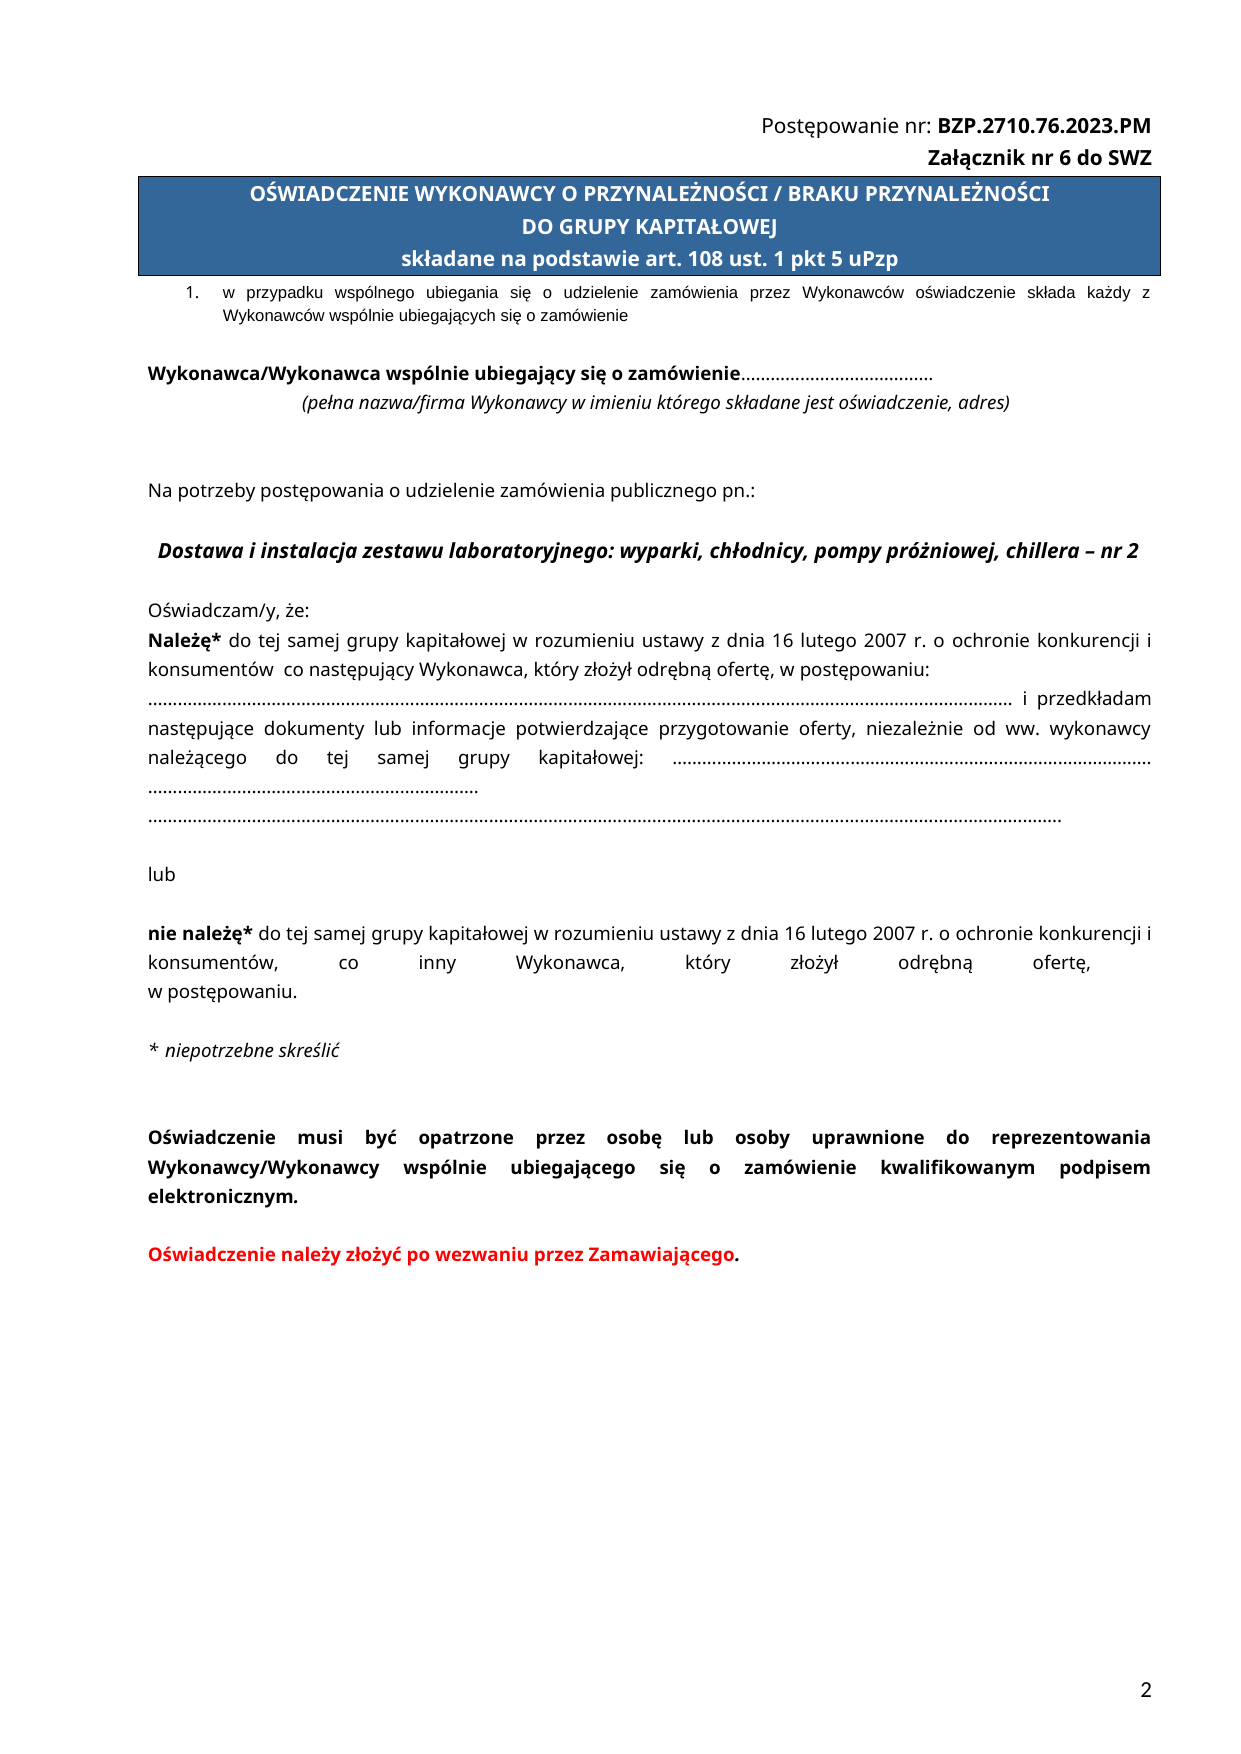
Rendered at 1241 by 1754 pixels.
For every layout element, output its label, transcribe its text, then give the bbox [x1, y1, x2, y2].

text Postępowanie nr: BZP.2710.76.2023.PM [148, 111, 1152, 139]
text Oświadczenie musi być opatrzone przez osobę lub osoby uprawnione do reprezentowania Wykonawcy/Wykonawcy wspólnie ubiegającego się o zamówienie kwalifikowanym podpisem elektronicznym. [148, 1125, 1152, 1209]
text Na potrzeby postępowania o udzielenie zamówienia publicznego pn.: [148, 477, 1152, 503]
text lub [148, 861, 1152, 887]
text Załącznik nr 6 do SWZ [148, 143, 1152, 172]
subtitle OŚWIADCZENIE WYKONAWCY O PRZYNALEŻNOŚCI / BRAKU PRZYNALEŻNOŚCI [139, 177, 1160, 208]
text Dostawa i instalacja zestawu laboratoryjnego: wyparki, chłodnicy, pompy próżniowej, chillera – nr 2 [148, 536, 1152, 564]
text (pełna nazwa/firma Wykonawcy w imieniu którego składane jest oświadczenie, adres) [148, 389, 1167, 415]
list w przypadku wspólnego ubiegania się o udzielenie zamówienia przez Wykonawców oświadczenie składa każdy z Wykonawców wspólnie ubiegających się o zamówienie [185, 280, 1152, 325]
text nie należę* do tej samej grupy kapitałowej w rozumieniu ustawy z dnia 16 lutego 2007 r. o ochronie konkurencji i konsumentów, co inny Wykonawca, który złożył odrębną ofertę, w postępowaniu. [148, 920, 1152, 1004]
text Wykonawca/Wykonawca wspólnie ubiegający się o zamówienie………………………………… [148, 360, 1152, 386]
text * niepotrzebne skreślić [148, 1037, 1152, 1062]
text Oświadczenie należy złożyć po wezwaniu przez Zamawiającego. [148, 1242, 1152, 1267]
text ……………………………………………………………………….………………………………………………………………………………… i przedkładam następujące dokumenty lub informacje potwierdzające przygotowanie oferty, niezależnie od ww. wykonawcy należącego do tej samej grupy kapitałowej: …………………………………………………………………………………….………………………………………………………….………………………………………………………………………………………………………………………………………………………………….. [148, 686, 1152, 828]
subtitle DO GRUPY KAPITAŁOWEJ [139, 209, 1160, 240]
subtitle składane na podstawie art. 108 ust. 1 pkt 5 uPzp [139, 241, 1160, 275]
text Należę* do tej samej grupy kapitałowej w rozumieniu ustawy z dnia 16 lutego 2007 r. o ochronie konkurencji i konsumentów co następujący Wykonawca, który złożył odrębną ofertę, w postępowaniu: [148, 627, 1152, 682]
text Oświadczam/y, że: [148, 598, 1152, 623]
